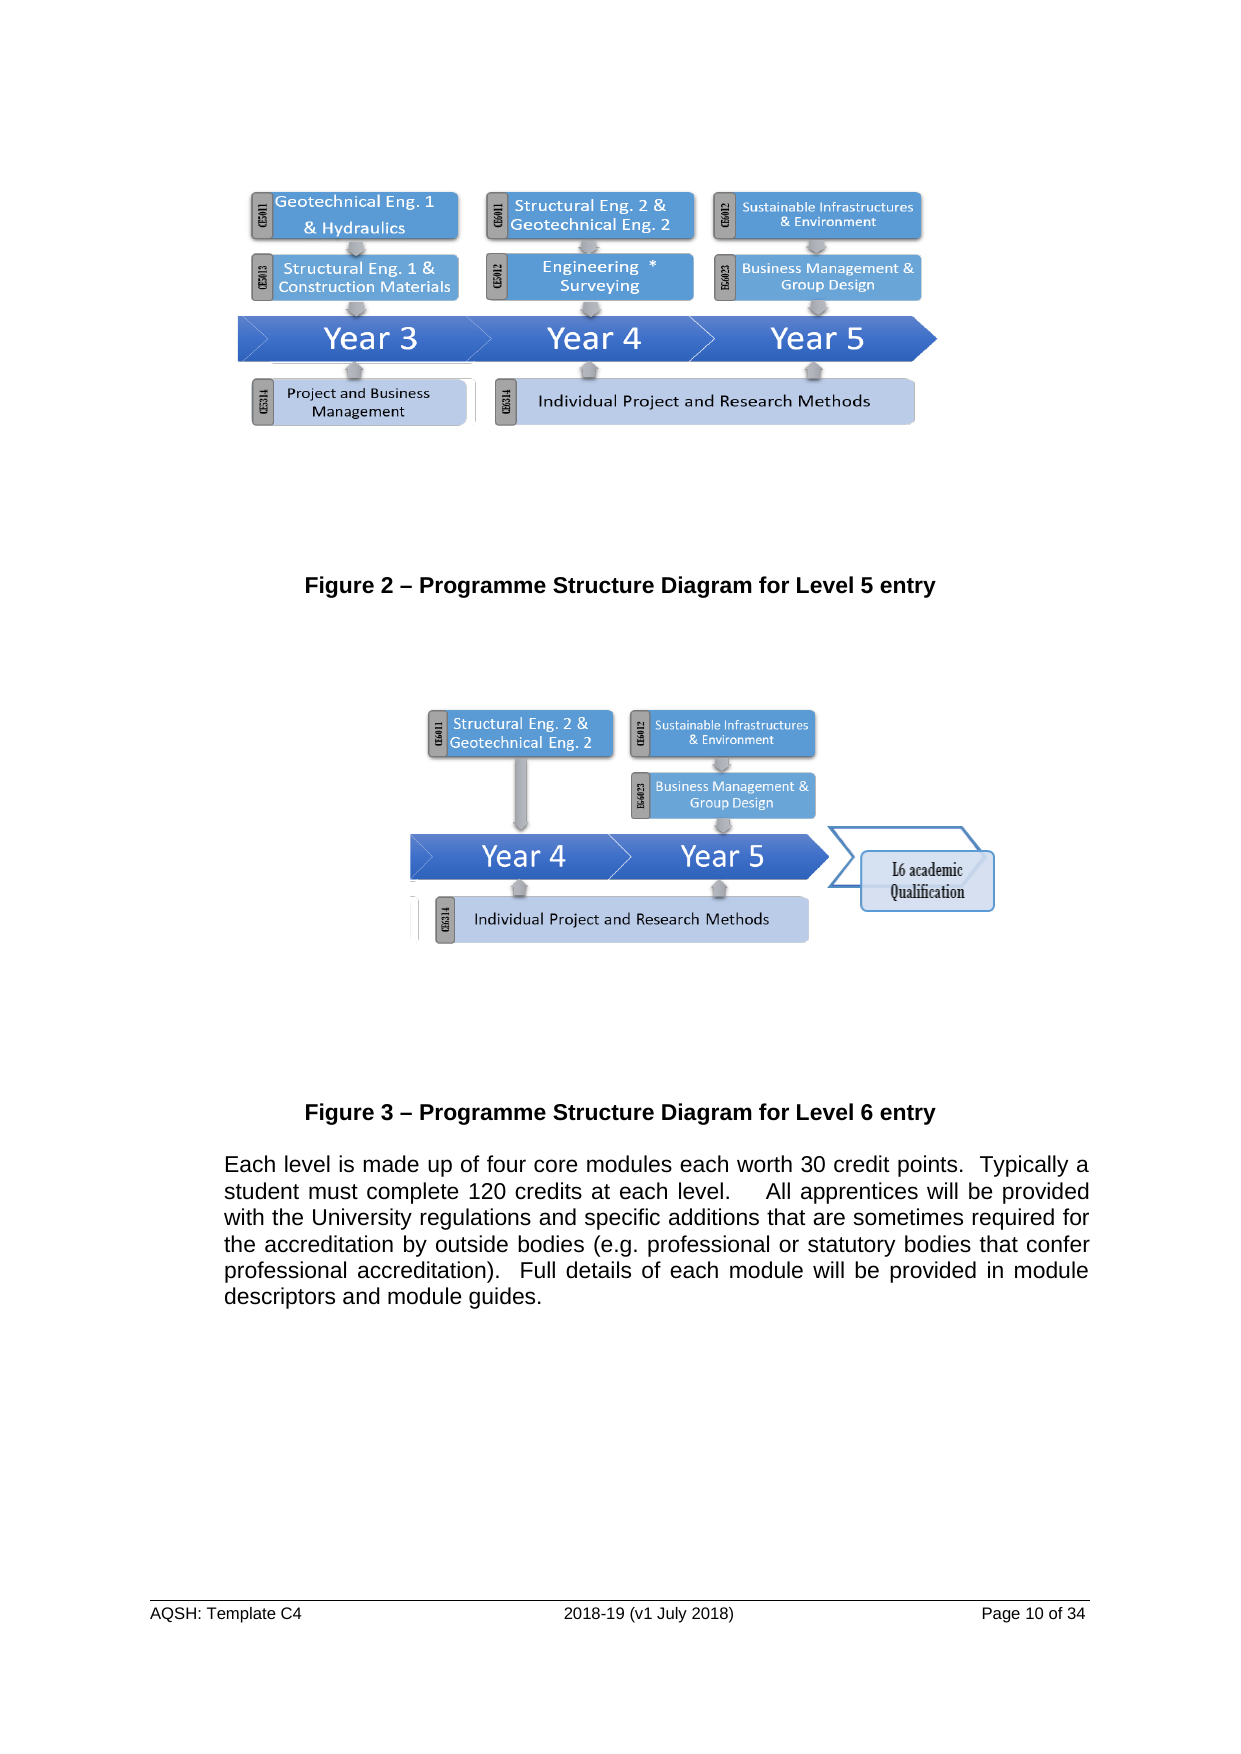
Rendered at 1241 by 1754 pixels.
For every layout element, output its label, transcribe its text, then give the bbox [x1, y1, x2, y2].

text Figure 3 – Programme Structure Diagram for Level 6 entry [150, 1099, 1090, 1125]
picture [410, 697, 998, 1006]
text Figure 2 – Programme Structure Diagram for Level 5 entry [150, 572, 1090, 598]
picture [237, 179, 938, 488]
text Each level is made up of four core modules each worth 30 credit points. Typically a student must complete 120 credits at each level. All apprentices will be provided with the University regulations and specific additions that are sometimes required for the accreditation by outside bodies (e.g. professional or statutory bodies that confer professional accreditation). Full details of each module will be provided in module descriptors and module guides. [224, 1151, 1090, 1309]
